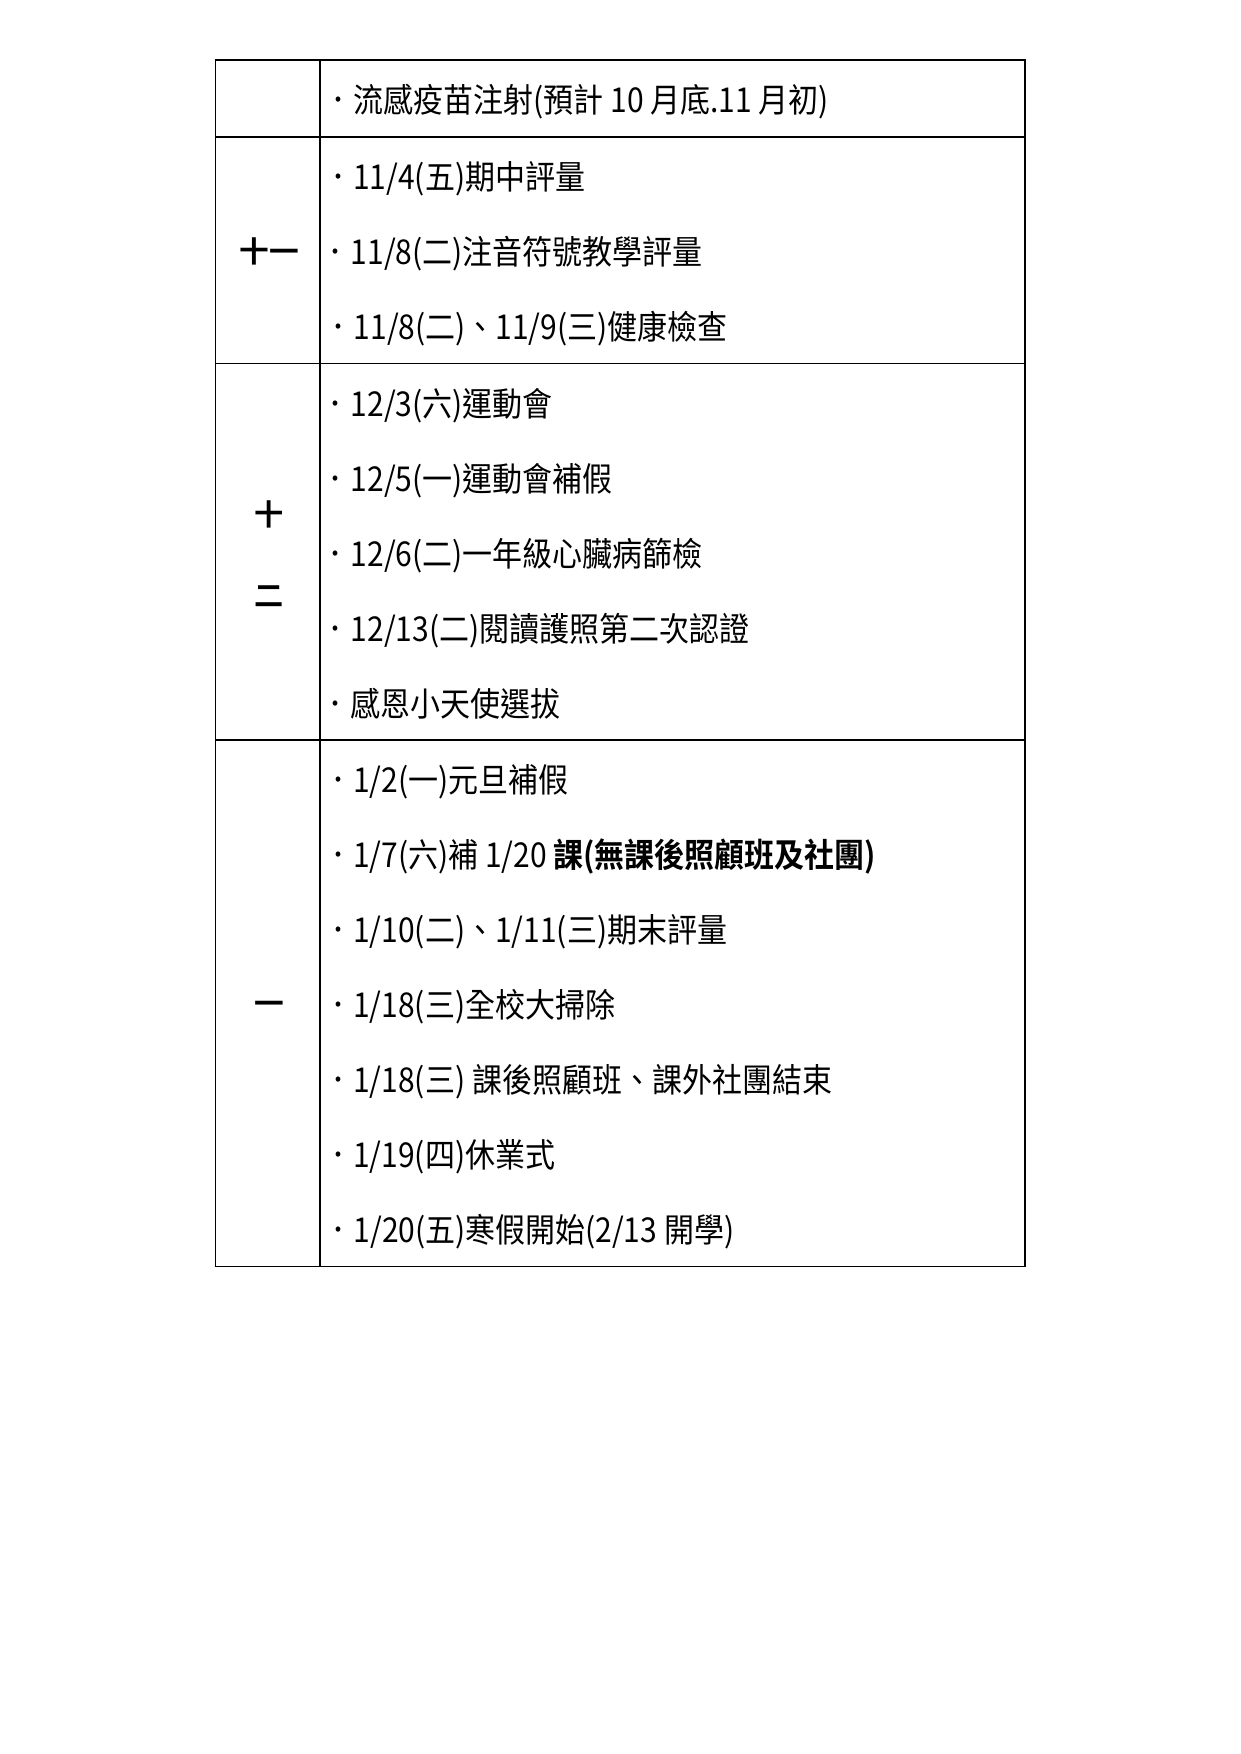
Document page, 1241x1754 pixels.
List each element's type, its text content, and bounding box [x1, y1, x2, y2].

table_cell ．1/2(一)元旦補假 ．1/7(六)補1/20課(無課後照顧班及社團) ．1/10(二)、1/11(三)期末評量 ．1/18(三)全校大掃除 ．1/18(三) 課後照顧班、課外社團結束 ．1/19(四)休業式 ．1/20(五)寒假開始(2/13開學) [321, 741, 1024, 1266]
table_cell 十一 [216, 138, 319, 362]
table_cell ．12/3(六)運動會 ．12/5(一)運動會補假 ．12/6(二)一年級心臟病篩檢 ．12/13(二)閱讀護照第二次認證 ．感恩小天使選拔 [321, 364, 1024, 739]
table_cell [321, 61, 1024, 136]
table_cell ．11/4(五)期中評量 ．11/8(二)注音符號教學評量 ．11/8(二)、11/9(三)健康檢查 [321, 138, 1024, 362]
table_cell 十 [216, 61, 319, 136]
table_cell 一 [216, 741, 319, 1266]
table_cell 十 二 [216, 364, 319, 739]
